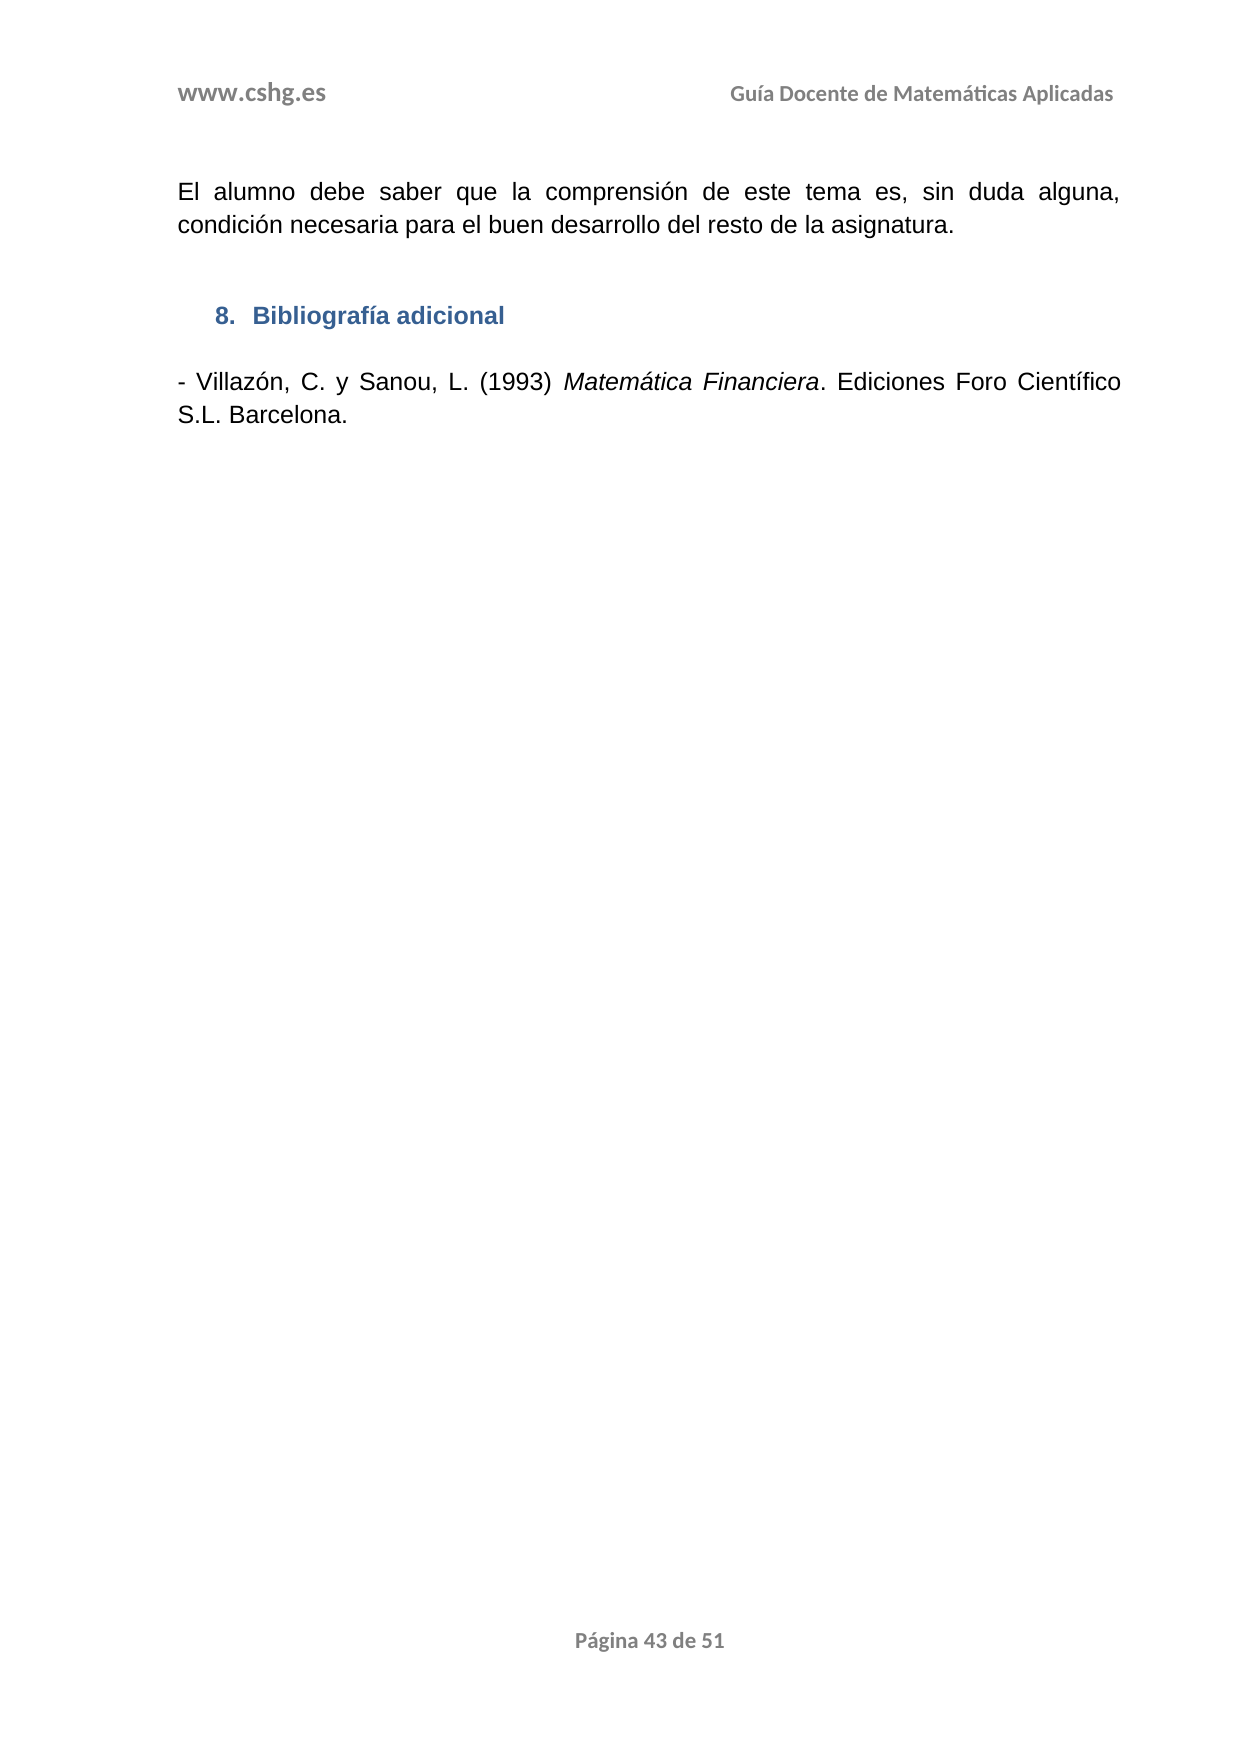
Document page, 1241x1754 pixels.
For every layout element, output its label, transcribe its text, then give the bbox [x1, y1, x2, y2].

text El alumno debe saber que la comprensión de este tema es, sin duda alguna, condición necesaria para el buen desarrollo del resto de la asignatura. [177, 177, 1122, 239]
list Bibliografía adicional [215, 301, 1122, 330]
text - Villazón, C. y Sanou, L. (1993) Matemática Financiera. Ediciones Foro Científico S.L. Barcelona. [177, 367, 1122, 429]
